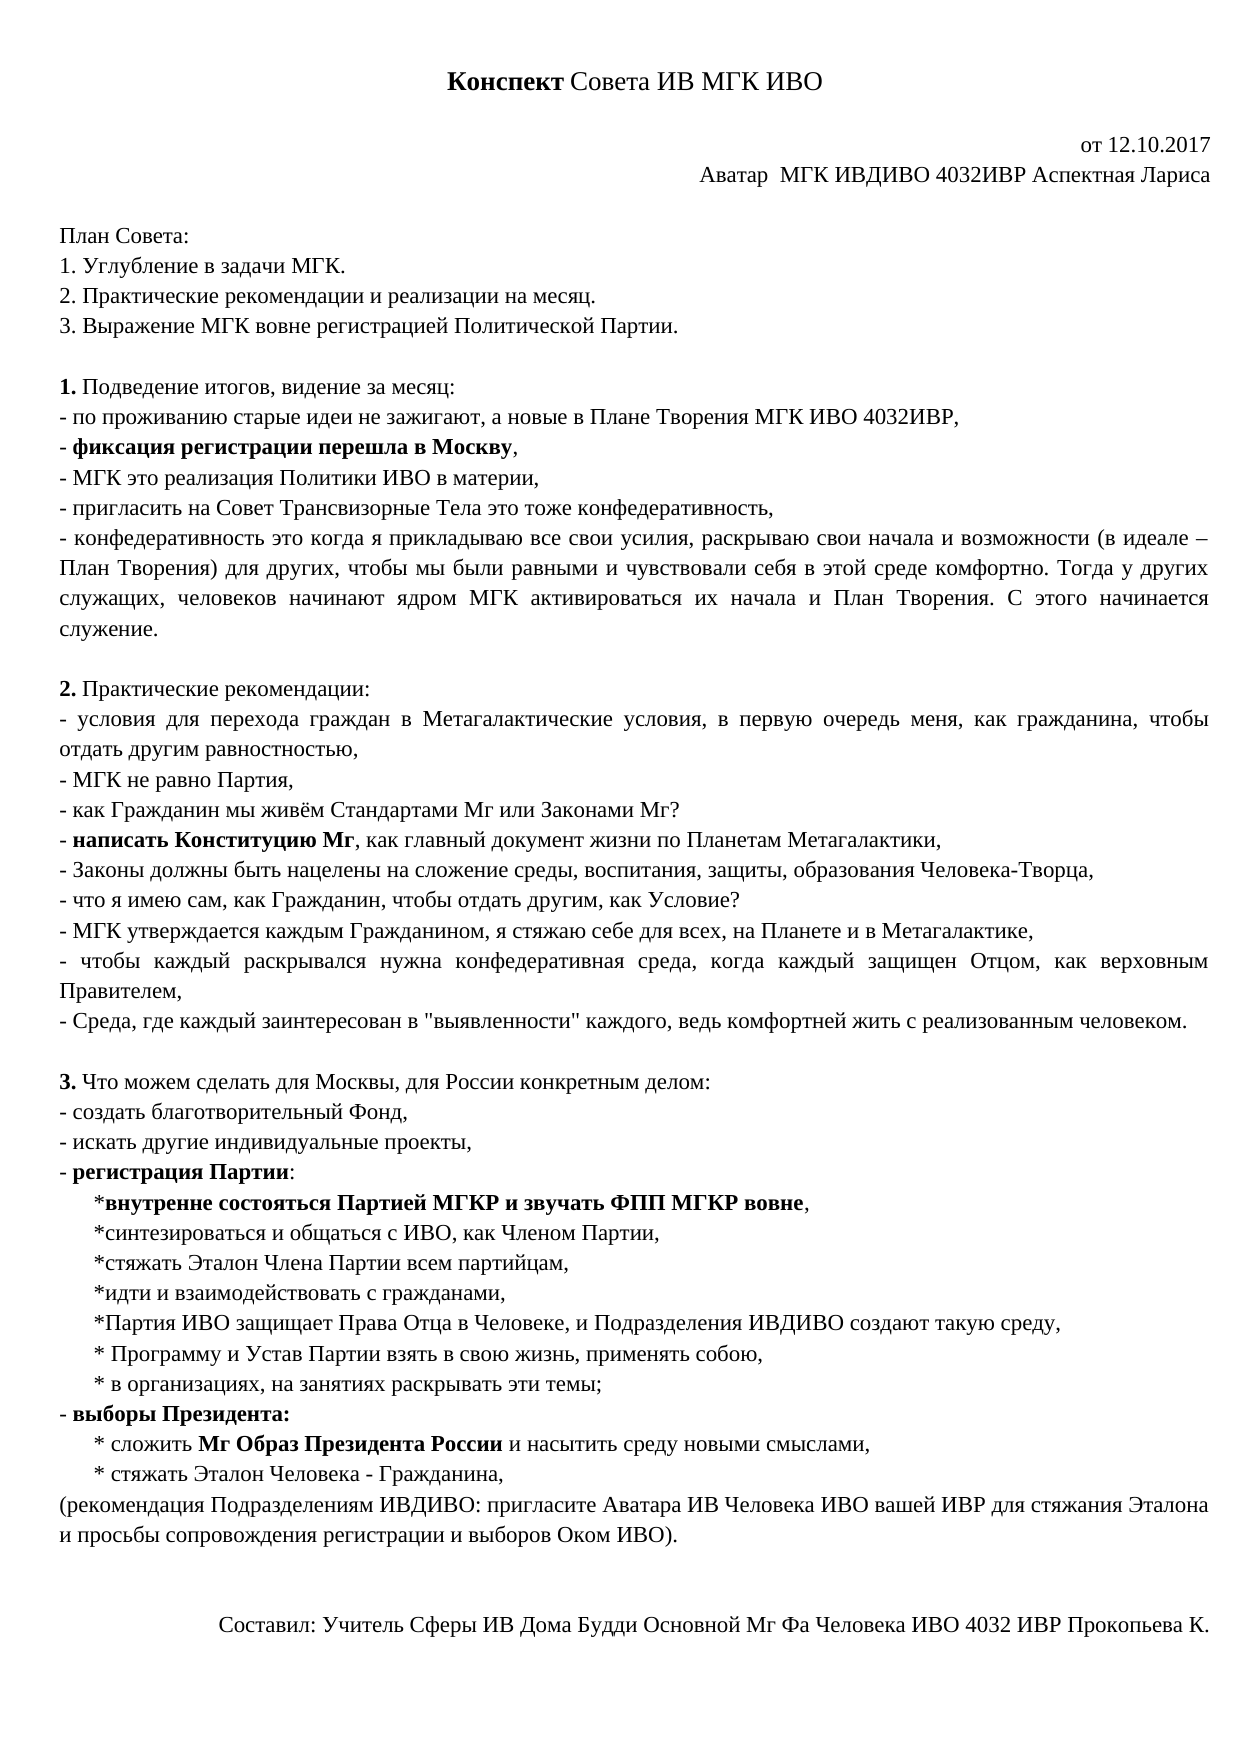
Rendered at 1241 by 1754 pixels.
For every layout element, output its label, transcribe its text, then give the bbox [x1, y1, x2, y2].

text - как Гражданин мы живём Стандартами Мг или Законами Мг? [59, 796, 1211, 822]
text - создать благотворительный Фонд, [59, 1098, 1211, 1124]
text - пригласить на Совет Трансвизорные Тела это тоже конфедеративность, [59, 494, 1211, 520]
text Составил: Учитель Сферы ИВ Дома Будди Основной Мг Фа Человека ИВО 4032 ИВР Прокопьева К. [59, 1611, 1211, 1638]
text - выборы Президента: [59, 1400, 1211, 1426]
text 1. Подведение итогов, видение за месяц: [59, 373, 1211, 399]
text *внутренне состояться Партией МГКР и звучать ФПП МГКР вовне, [59, 1188, 1211, 1215]
text (рекомендация Подразделениям ИВДИВО: пригласите Аватара ИВ Человека ИВО вашей ИВР для стяжания Эталона и просьбы сопровождения регистрации и выборов Оком ИВО). [59, 1491, 1211, 1547]
text - по проживанию старые идеи не зажигают, а новые в Плане Творения МГК ИВО 4032ИВР, [59, 403, 1211, 429]
text Конспект Совета ИВ МГК ИВО [59, 65, 1211, 96]
text - МГК это реализация Политики ИВО в материи, [59, 463, 1211, 490]
text - Законы должны быть нацелены на сложение среды, воспитания, защиты, образования Человека-Творца, [59, 856, 1211, 883]
text - что я имею сам, как Гражданин, чтобы отдать другим, как Условие? [59, 886, 1211, 913]
text Аватар МГК ИВДИВО 4032ИВР Аспектная Лариса [59, 161, 1211, 188]
text - Среда, где каждый заинтересован в "выявленности" каждого, ведь комфортней жить с реализованным человеком. [59, 1007, 1211, 1034]
text *синтезироваться и общаться с ИВО, как Членом Партии, [59, 1219, 1211, 1245]
text * стяжать Эталон Человека - Гражданина, [59, 1460, 1211, 1487]
text *идти и взаимодействовать с гражданами, [59, 1279, 1211, 1306]
text 1. Углубление в задачи МГК. [59, 252, 1211, 278]
text - МГК утверждается каждым Гражданином, я стяжаю себе для всех, на Планете и в Метагалактике, [59, 917, 1211, 943]
text - чтобы каждый раскрывался нужна конфедеративная среда, когда каждый защищен Отцом, как верховным Правителем, [59, 947, 1211, 1003]
text *стяжать Эталон Члена Партии всем партийцам, [59, 1249, 1211, 1275]
text - написать Конституцию Мг, как главный документ жизни по Планетам Метагалактики, [59, 826, 1211, 852]
text 3. Что можем сделать для Москвы, для России конкретным делом: [59, 1068, 1211, 1094]
text * в организациях, на занятиях раскрывать эти темы; [59, 1370, 1211, 1396]
text План Совета: [59, 222, 1211, 248]
text - МГК не равно Партия, [59, 766, 1211, 792]
text * сложить Мг Образ Президента России и насытить среду новыми смыслами, [59, 1430, 1211, 1457]
text * Программу и Устав Партии взять в свою жизнь, применять собою, [59, 1339, 1211, 1366]
text 2. Практические рекомендации: [59, 675, 1211, 701]
text от 12.10.2017 [59, 131, 1211, 158]
text 2. Практические рекомендации и реализации на месяц. [59, 282, 1211, 309]
text - фиксация регистрации перешла в Москву, [59, 433, 1211, 460]
text *Партия ИВО защищает Права Отца в Человеке, и Подразделения ИВДИВО создают такую среду, [59, 1309, 1211, 1336]
text 3. Выражение МГК вовне регистрацией Политической Партии. [59, 312, 1211, 339]
text - искать другие индивидуальные проекты, [59, 1128, 1211, 1154]
text - условия для перехода граждан в Метагалактические условия, в первую очередь меня, как гражданина, чтобы отдать другим равностностью, [59, 705, 1211, 762]
text - регистрация Партии: [59, 1158, 1211, 1185]
text - конфедеративность это когда я прикладываю все свои усилия, раскрываю свои начала и возможности (в идеале – План Творения) для других, чтобы мы были равными и чувствовали себя в этой среде комфортно. Тогда у других служащих, человеков начинают ядром МГК активироваться их начала и План Творения. С этого начинается служение. [59, 524, 1211, 641]
